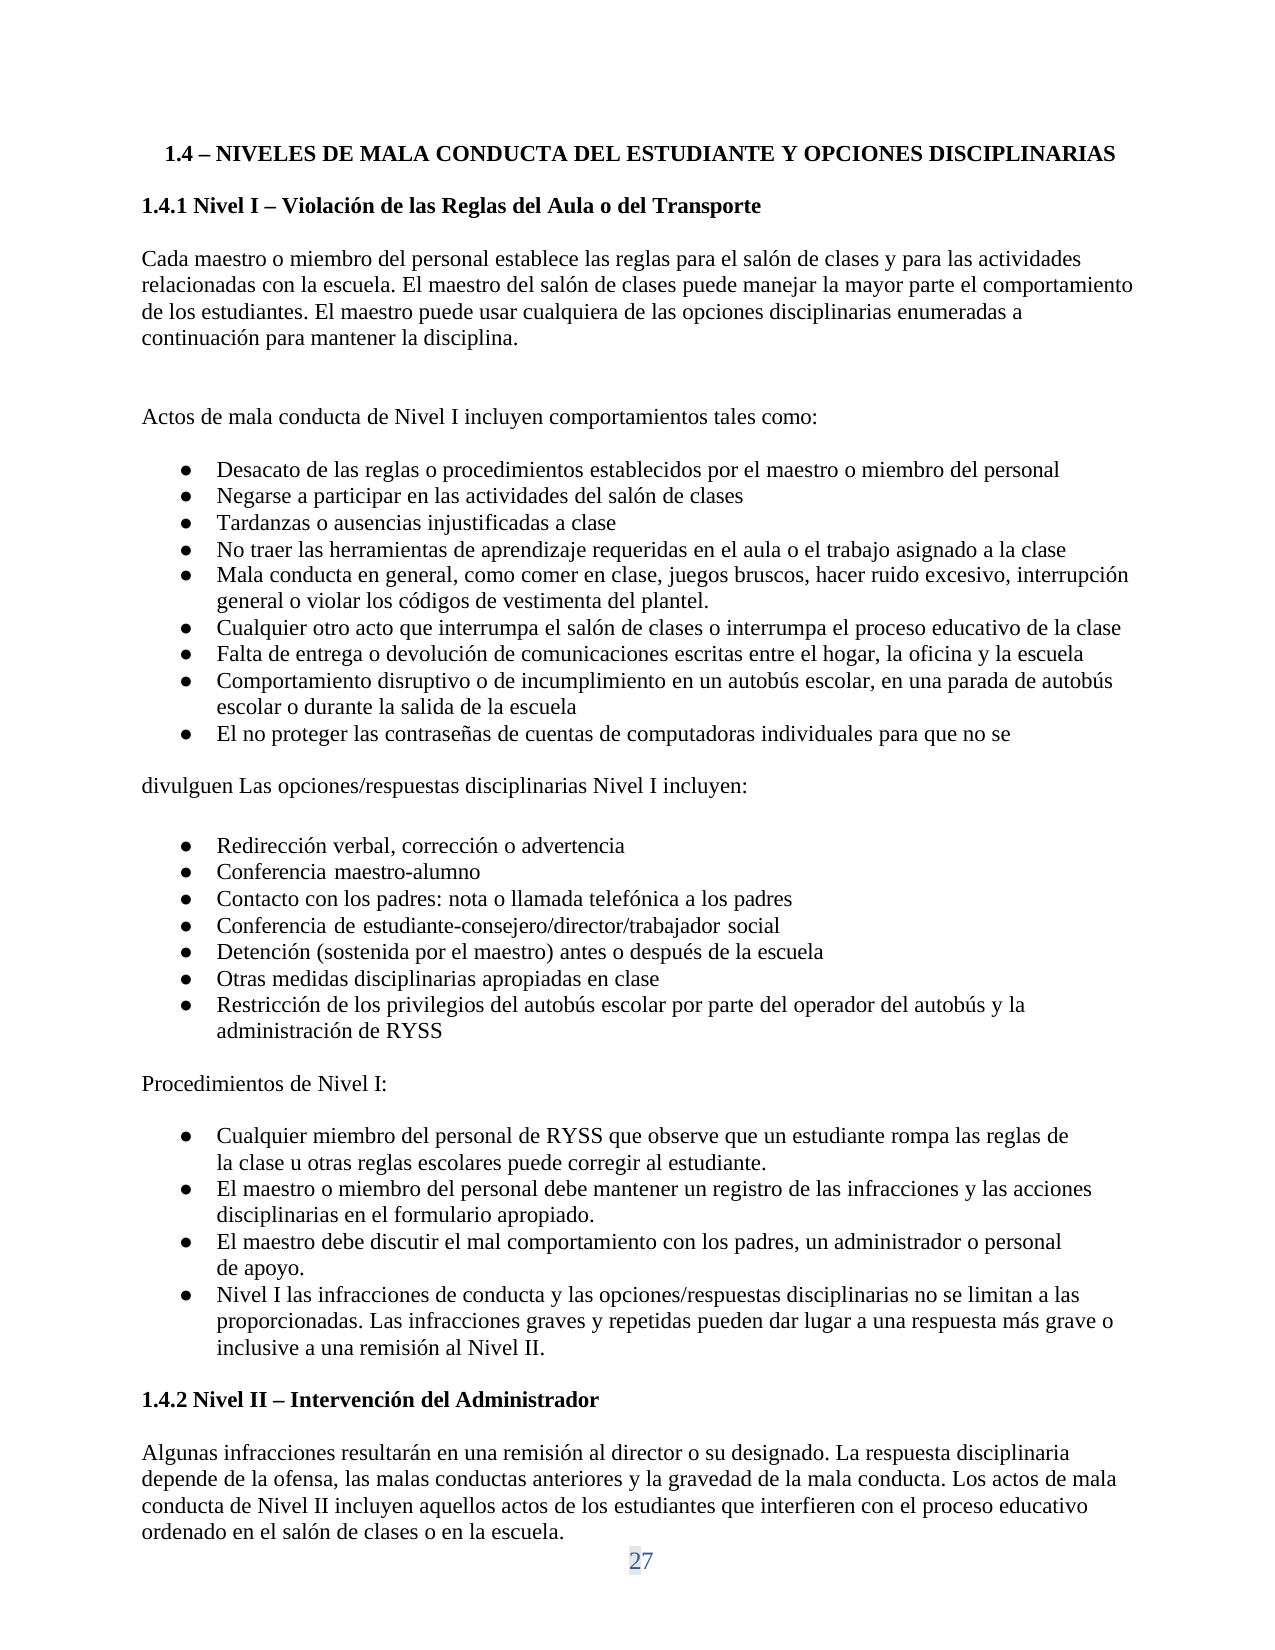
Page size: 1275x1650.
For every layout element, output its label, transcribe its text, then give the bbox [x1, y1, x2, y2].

list Detención (sostenida por el maestro) antes o después de la escuela [179, 938, 1164, 964]
list Otras medidas disciplinarias apropiadas en clase [179, 964, 1164, 991]
list Negarse a participar en las actividades del salón de clases [179, 482, 1164, 509]
list Falta de entrega o devolución de comunicaciones escritas entre el hogar, la oficina y la escuela [179, 640, 1164, 667]
list Nivel I las infracciones de conducta y las opciones/respuestas disciplinarias no se limitan a las proporcionadas. Las infracciones graves y repetidas pueden dar lugar a una respuesta más grave o inclusive a una remisión al Nivel II. [179, 1281, 1113, 1360]
list Cualquier miembro del personal de RYSS que observe que un estudiante rompa las reglas de la clase u otras reglas escolares puede corregir al estudiante. [179, 1123, 1090, 1175]
list El maestro o miembro del personal debe mantener un registro de las infracciones y las acciones disciplinarias en el formulario apropiado. [179, 1175, 1092, 1228]
subtitle 1.4.1 Nivel I – Violación de las Reglas del Aula o del Transporte [141, 193, 1164, 219]
subtitle – NIVELES DE MALA CONDUCTA DEL ESTUDIANTE Y OPCIONES DISCIPLINARIAS [164, 139, 1164, 166]
list Restricción de los privilegios del autobús escolar por parte del operador del autobús y la administración de RYSS [179, 991, 1025, 1044]
list Conferencia maestro-alumno [179, 859, 1164, 885]
text Actos de mala conducta de Nivel I incluyen comportamientos tales como: [141, 403, 1164, 429]
subtitle Nivel II – Intervención del Administrador [141, 1386, 1164, 1412]
text Procedimientos de Nivel I: [141, 1070, 1164, 1097]
list No traer las herramientas de aprendizaje requeridas en el aula o el trabajo asignado a la clase [179, 536, 1164, 562]
text Cada maestro o miembro del personal establece las reglas para el salón de clases y para las actividades relacionadas con la escuela. El maestro del salón de clases puede manejar la mayor parte el comportamiento de los estudiantes. El maestro puede usar cualquiera de las opciones disciplinarias enumeradas a continuación para mantener la disciplina. [141, 245, 1138, 351]
text Algunas infracciones resultarán en una remisión al director o su designado. La respuesta disciplinaria depende de la ofensa, las malas conductas anteriores y la gravedad de la mala conducta. Los actos de mala conducta de Nivel II incluyen aquellos actos de los estudiantes que interfieren con el proceso educativo ordenado en el salón de clases o en la escuela. [141, 1439, 1123, 1544]
list Desacato de las reglas o procedimientos establecidos por el maestro o miembro del personal [179, 456, 1164, 482]
list Contacto con los padres: nota o llamada telefónica a los padres [179, 885, 1164, 912]
list Tardanzas o ausencias injustificadas a clase [179, 509, 1164, 535]
list Mala conducta en general, como comer en clase, juegos bruscos, hacer ruido excesivo, interrupción general o violar los códigos de vestimenta del plantel. [179, 562, 1129, 614]
list Conferencia de estudiante-consejero/director/trabajador social [179, 912, 1164, 938]
list El maestro debe discutir el mal comportamiento con los padres, un administrador o personal de apoyo. [179, 1228, 1089, 1281]
list Redirección verbal, corrección o advertencia [179, 832, 1164, 859]
list Cualquier otro acto que interrumpa el salón de clases o interrumpa el proceso educativo de la clase [179, 614, 1164, 640]
list El no proteger las contraseñas de cuentas de computadoras individuales para que no se divulguen Las opciones/respuestas disciplinarias Nivel I incluyen: [141, 720, 1107, 798]
list Comportamiento disruptivo o de incumplimiento en un autobús escolar, en una parada de autobús escolar o durante la salida de la escuela [179, 667, 1113, 720]
